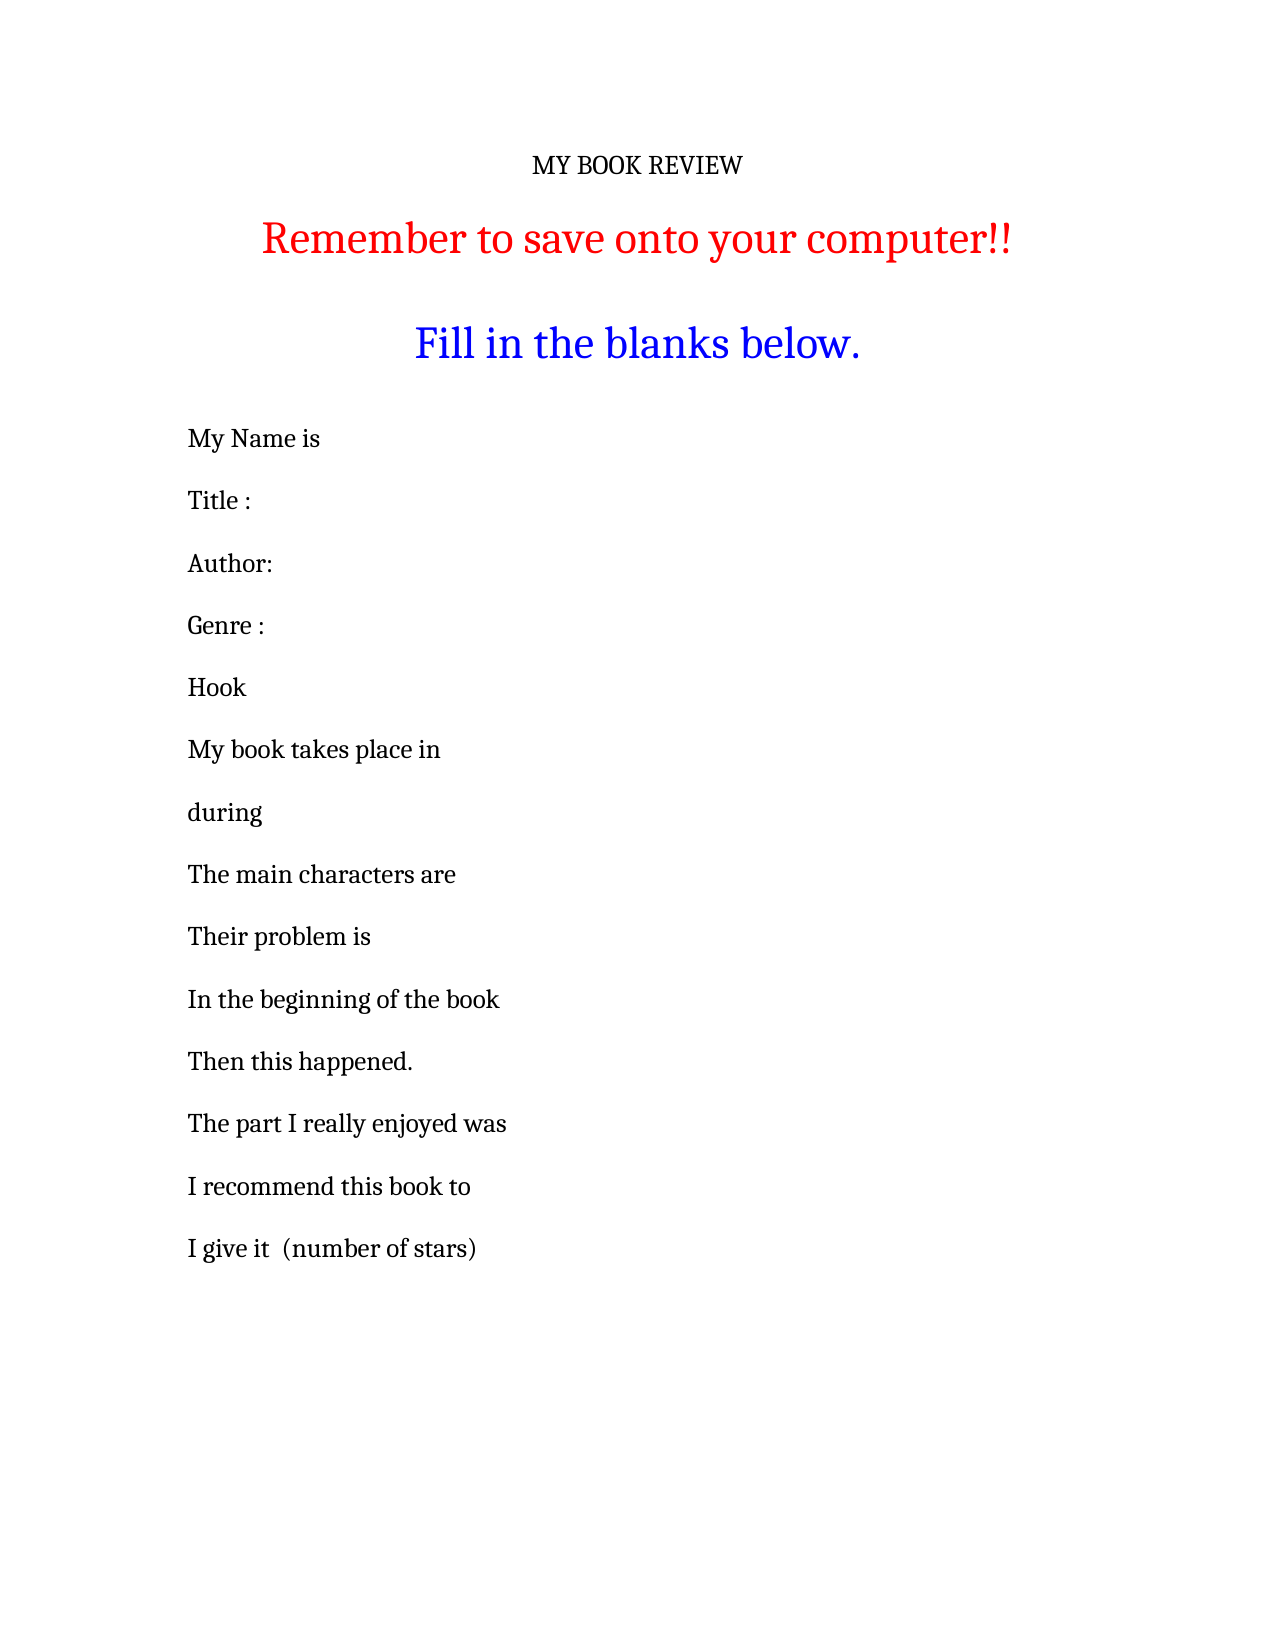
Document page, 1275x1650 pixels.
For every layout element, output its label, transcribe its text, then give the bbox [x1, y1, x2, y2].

text Then this happened. [187, 1046, 1087, 1077]
text MY BOOK REVIEW [187, 150, 1087, 181]
text I give it (number of stars) [187, 1233, 1087, 1264]
text The main characters are [187, 859, 1087, 890]
text during [187, 797, 1087, 828]
text Their problem is [187, 921, 1087, 953]
text Hook [187, 672, 1087, 703]
text Title : [187, 485, 1087, 517]
text I recommend this book to [187, 1171, 1087, 1202]
text Author: [187, 548, 1087, 579]
text Remember to save onto your computer!! [187, 212, 1087, 265]
text Fill in the blanks below. [187, 318, 1087, 370]
text My book takes place in [187, 734, 1087, 766]
text In the beginning of the book [187, 984, 1087, 1015]
text My Name is [187, 423, 1087, 454]
text The part I really enjoyed was [187, 1108, 1087, 1139]
text Genre : [187, 610, 1087, 641]
